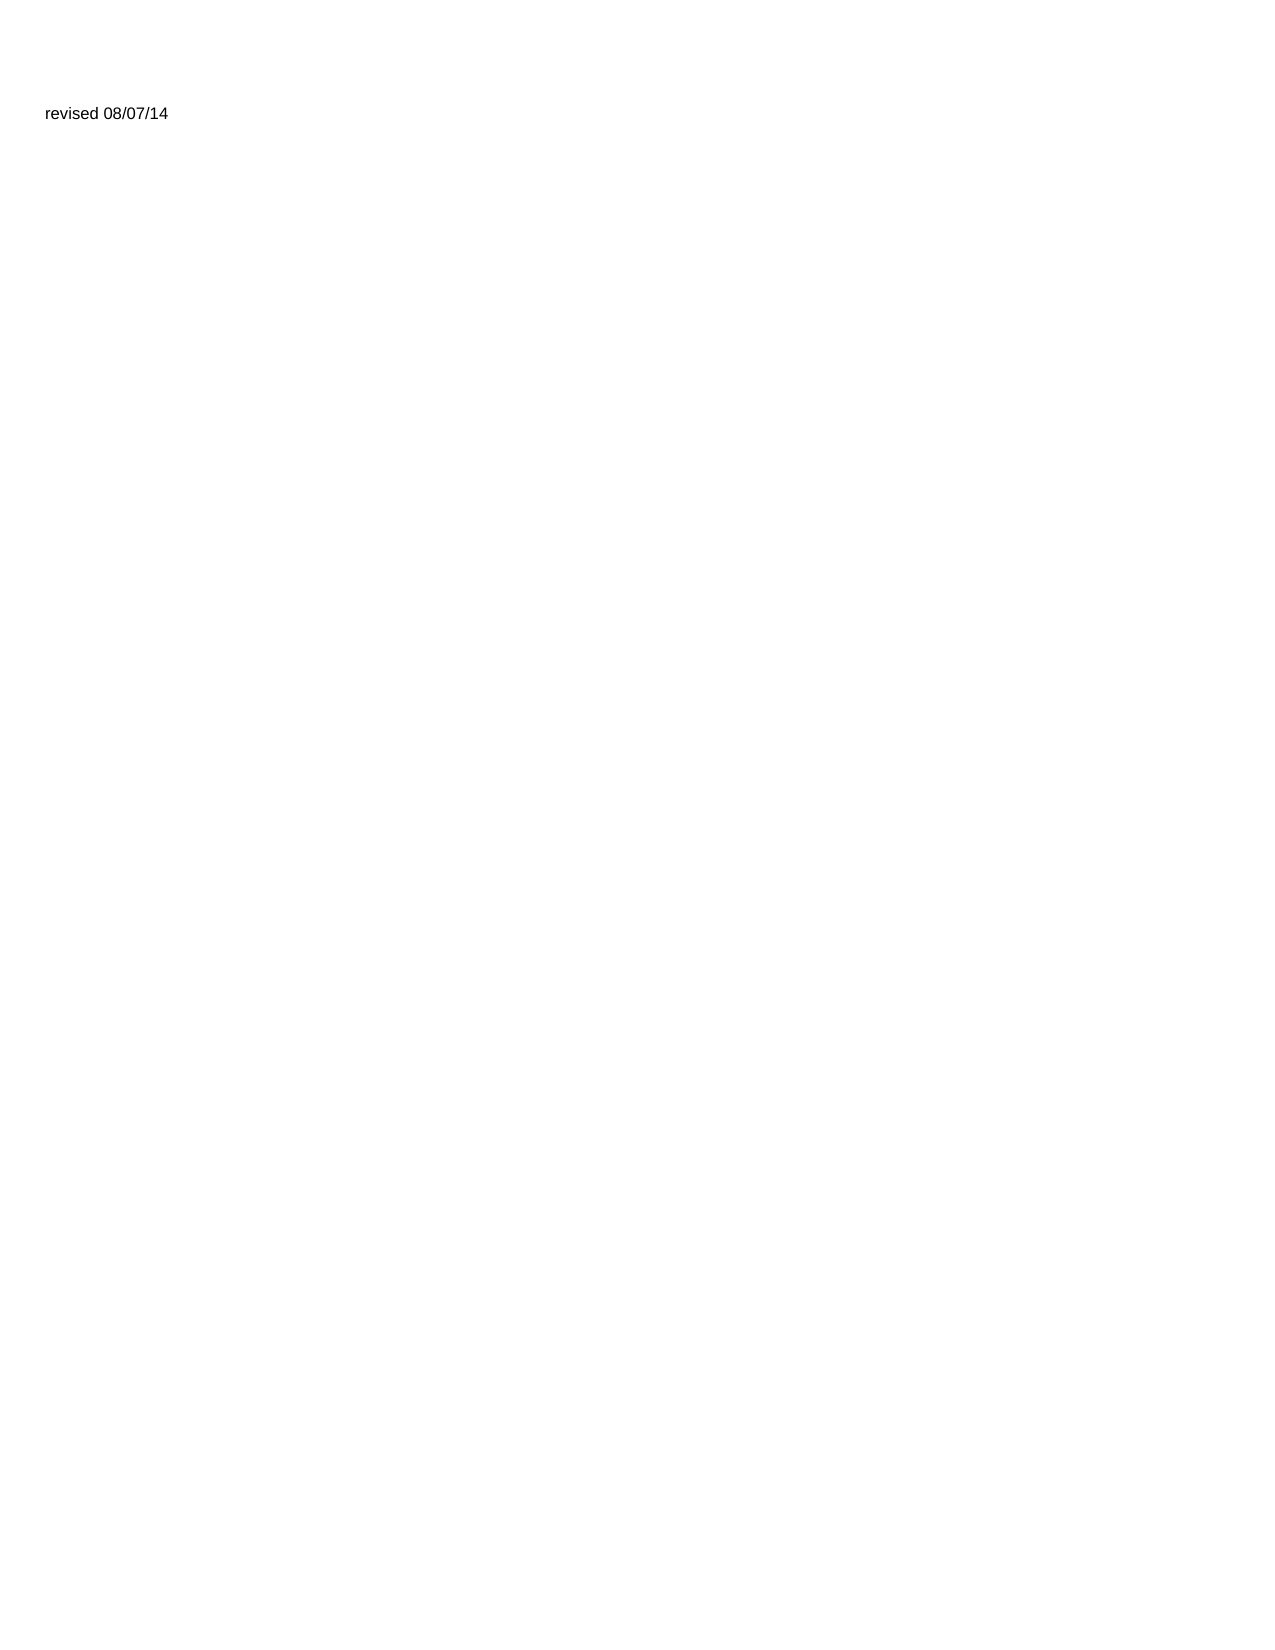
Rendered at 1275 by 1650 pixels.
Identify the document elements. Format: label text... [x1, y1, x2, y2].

text revised 08/07/14 [45, 104, 1230, 123]
